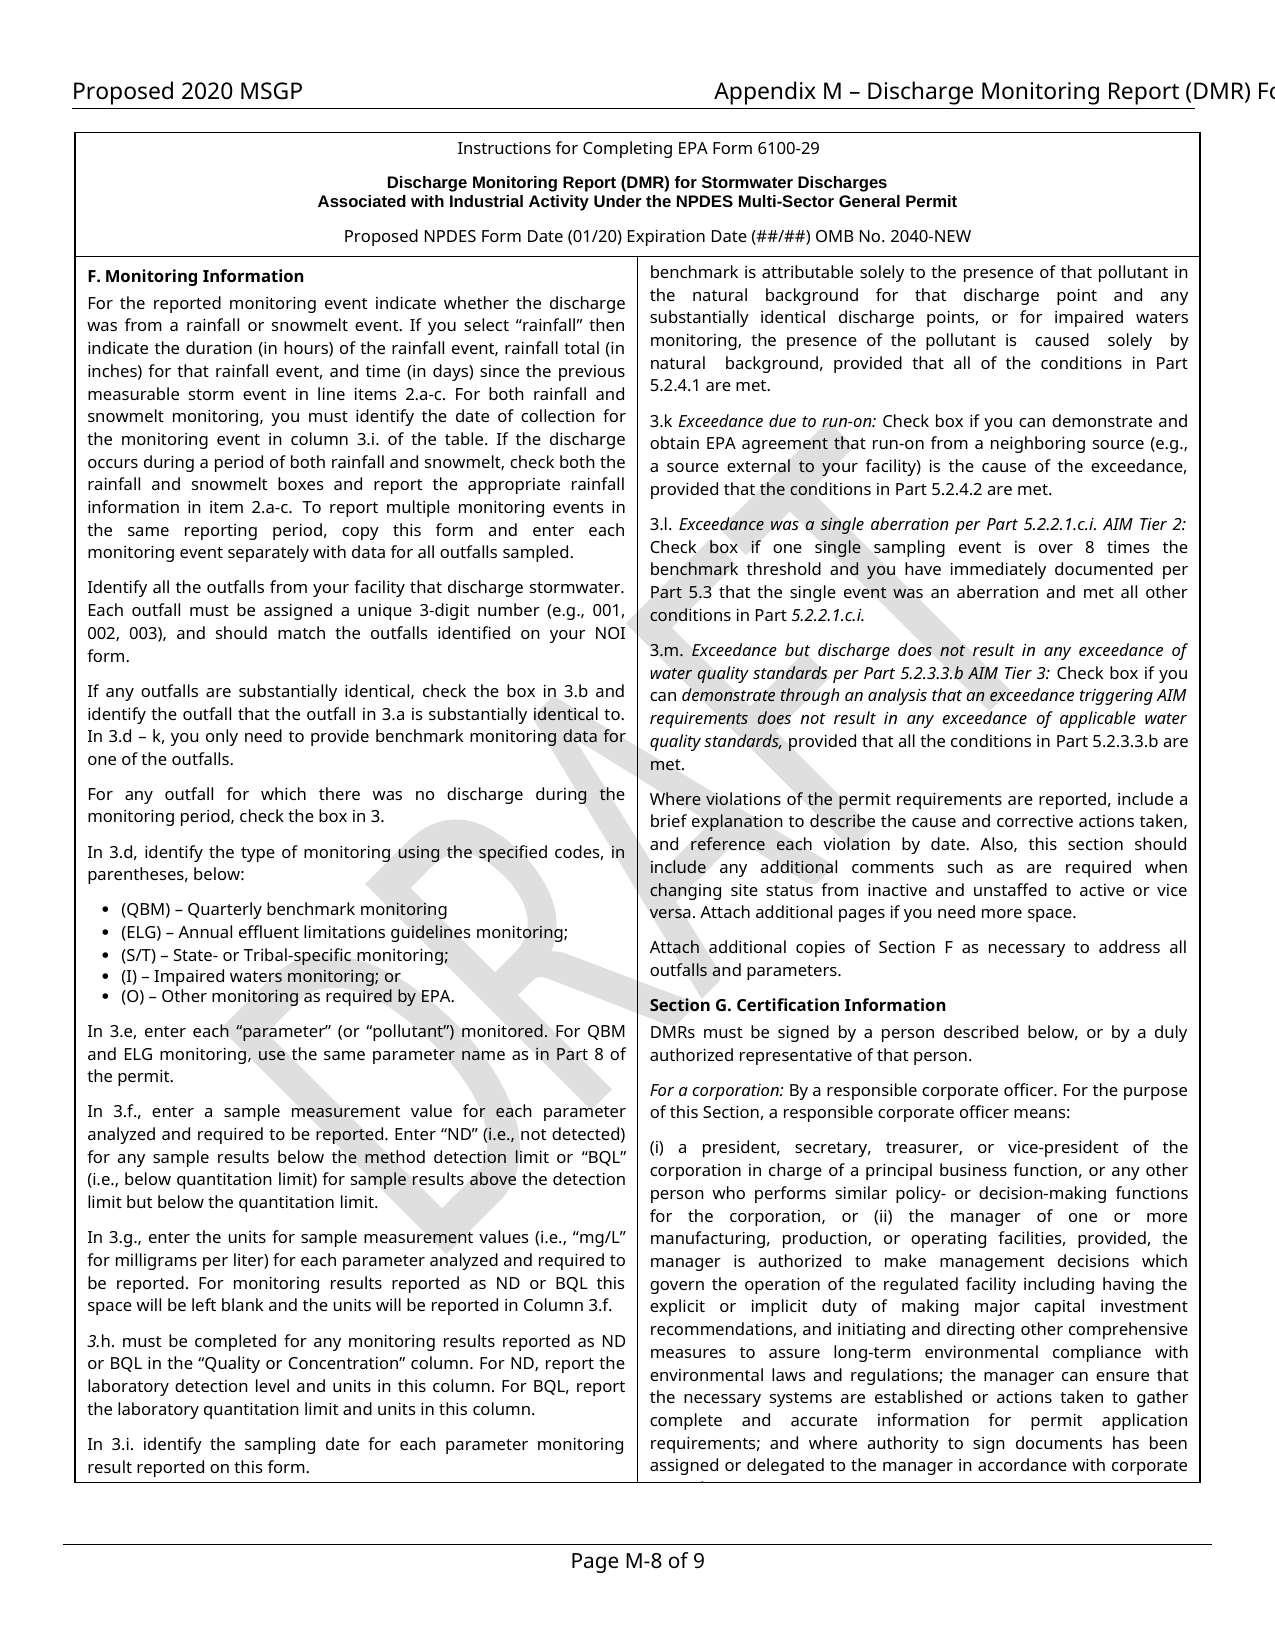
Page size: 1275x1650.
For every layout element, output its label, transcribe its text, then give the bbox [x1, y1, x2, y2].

table_cell Monitoring Information For the reported monitoring event indicate whether the discharge was from a rainfall or snowmelt event. If you select “rainfall” then indicate the duration (in hours) of the rainfall event, rainfall total (in inches) for that rainfall event, and time (in days) since the previous measurable storm event in line items 2.a-c. For both rainfall and snowmelt monitoring, you must identify the date of collection for the monitoring event in column 3.i. of the table. If the discharge occurs during a period of both rainfall and snowmelt, check both the rainfall and snowmelt boxes and report the appropriate rainfall information in item 2.a-c. To report multiple monitoring events in the same reporting period, copy this form and enter each monitoring event separately with data for all outfalls sampled. Identify all the outfalls from your facility that discharge stormwater. Each outfall must be assigned a unique 3-digit number (e.g., 001, 002, 003), and should match the outfalls identified on your NOI form. If any outfalls are substantially identical, check the box in 3.b and identify the outfall that the outfall in 3.a is substantially identical to. In 3.d – k, you only need to provide benchmark monitoring data for one of the outfalls. For any outfall for which there was no discharge during the monitoring period, check the box in 3. In 3.d, identify the type of monitoring using the specified codes, in parentheses, below: (QBM) – Quarterly benchmark monitoring (ELG) – Annual effluent limitations guidelines monitoring; (S/T) – State- or Tribal-specific monitoring; (I) – Impaired waters monitoring; or (O) – Other monitoring as required by EPA. In 3.e, enter each “parameter” (or “pollutant”) monitored. For QBM and ELG monitoring, use the same parameter name as in Part 8 of the permit. In 3.f., enter a sample measurement value for each parameter analyzed and required to be reported. Enter “ND” (i.e., not detected) for any sample results below the method detection limit or “BQL” (i.e., below quantitation limit) for sample results above the detection limit but below the quantitation limit. In 3.g., enter the units for sample measurement values (i.e., “mg/L” for milligrams per liter) for each parameter analyzed and required to be reported. For monitoring results reported as ND or BQL this space will be left blank and the units will be reported in Column 3.f. 3.h. must be completed for any monitoring results reported as ND or BQL in the “Quality or Concentration” column. For ND, report the laboratory detection level and units in this column. For BQL, report the laboratory quantitation limit and units in this column. In 3.i. identify the sampling date for each parameter monitoring result reported on this form. 3.j. Exceedance due to natural background pollutant levels: Check box if following the first 4 quarters of benchmark monitoring (or sooner if the exceedance is triggered by less than 4 quarters of data) you have determined that the exceedance of the [76, 257, 637, 1482]
table_header Instructions for Completing EPA Form 6100-29 Discharge Monitoring Report (DMR) for Stormwater Discharges Associated with Industrial Activity Under the NPDES Multi-Sector General Permit Proposed NPDES Form Date (01/20) Expiration Date (##/##) OMB No. 2040-NEW [76, 133, 1199, 256]
table_cell benchmark is attributable solely to the presence of that pollutant in the natural background for that discharge point and any substantially identical discharge points, or for impaired waters monitoring, the presence of the pollutant is caused solely by natural background, provided that all of the conditions in Part 5.2.4.1 are met. 3.k Exceedance due to run-on: Check box if you can demonstrate and obtain EPA agreement that run-on from a neighboring source (e.g., a source external to your facility) is the cause of the exceedance, provided that the conditions in Part 5.2.4.2 are met. 3.l. Exceedance was a single aberration per Part 5.2.2.1.c.i. AIM Tier 2: Check box if one single sampling event is over 8 times the benchmark threshold and you have immediately documented per Part 5.3 that the single event was an aberration and met all other conditions in Part 5.2.2.1.c.i. 3.m. Exceedance but discharge does not result in any exceedance of water quality standards per Part 5.2.3.3.b AIM Tier 3: Check box if you can demonstrate through an analysis that an exceedance triggering AIM requirements does not result in any exceedance of applicable water quality standards, provided that all the conditions in Part 5.2.3.3.b are met. Where violations of the permit requirements are reported, include a brief explanation to describe the cause and corrective actions taken, and reference each violation by date. Also, this section should include any additional comments such as are required when changing site status from inactive and unstaffed to active or vice versa. Attach additional pages if you need more space. Attach additional copies of Section F as necessary to address all outfalls and parameters. Section G. Certification Information DMRs must be signed by a person described below, or by a duly authorized representative of that person. For a corporation: By a responsible corporate officer. For the purpose of this Section, a responsible corporate officer means: (i) a president, secretary, treasurer, or vice-president of the corporation in charge of a principal business function, or any other person who performs similar policy- or decision-making functions for the corporation, or (ii) the manager of one or more manufacturing, production, or operating facilities, provided, the manager is authorized to make management decisions which govern the operation of the regulated facility including having the explicit or implicit duty of making major capital investment recommendations, and initiating and directing other comprehensive measures to assure long-term environmental compliance with environmental laws and regulations; the manager can ensure that the necessary systems are established or actions taken to gather complete and accurate information for permit application requirements; and where authority to sign documents has been assigned or delegated to the manager in accordance with corporate procedures. For a partnership or sole proprietorship: By a general partner or the proprietor, respectively; or For a municipality, state, federal, or other public agency: By either a principal executive officer or ranking elected official. For purposes of this Part, a principal executive officer of a federal agency includes (i) the chief executive officer of the agency, or (ii) a senior executive officer having responsibility for the overall operations of a principal geographic unit of the agency (e.g., Regional Administrator of EPA). Include the name and title of the person signing the form and the date of signing. [638, 257, 1199, 1482]
